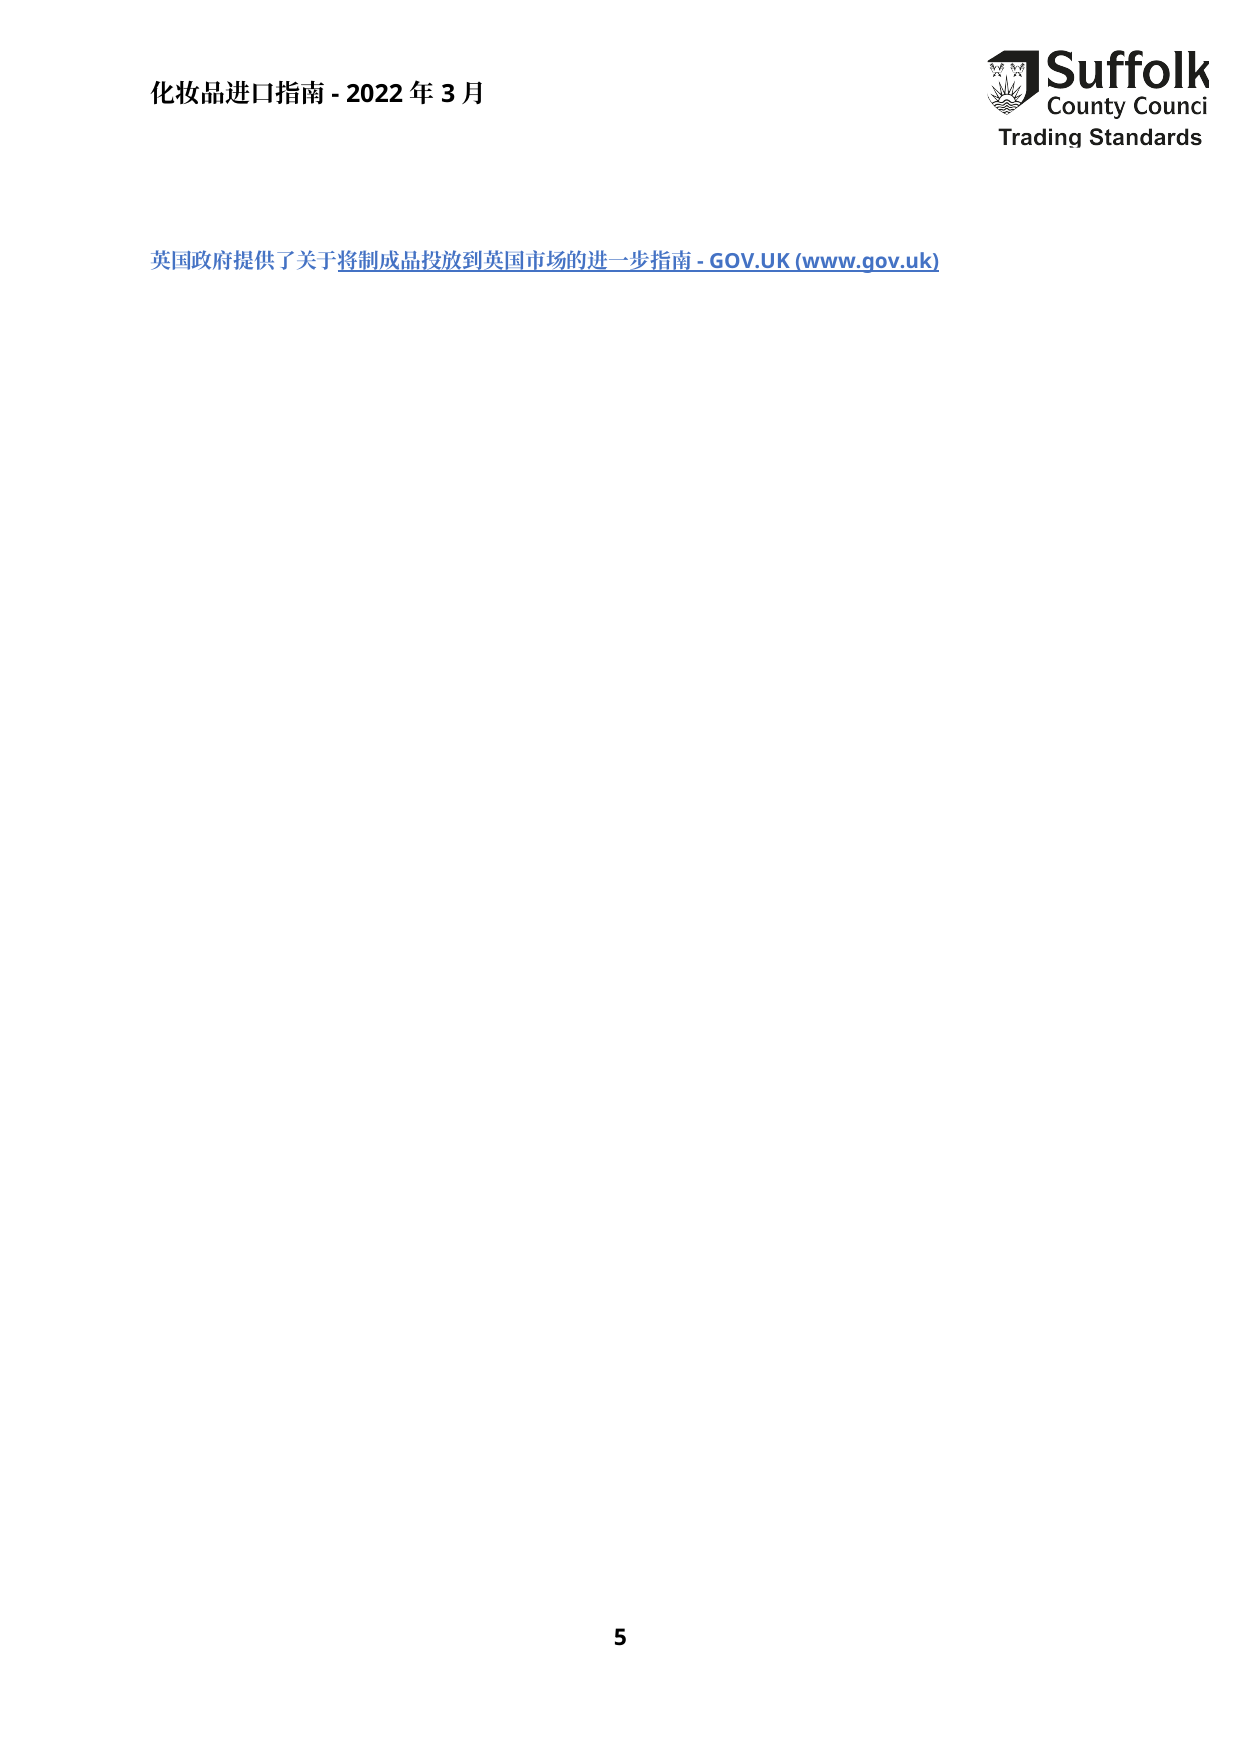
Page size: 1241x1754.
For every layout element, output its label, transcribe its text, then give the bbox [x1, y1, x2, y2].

text 英国政府提供了关于将制成品投放到英国市场的进一步指南 - GOV.UK (www.gov.uk) [150, 244, 1090, 275]
picture [987, 50, 1209, 148]
